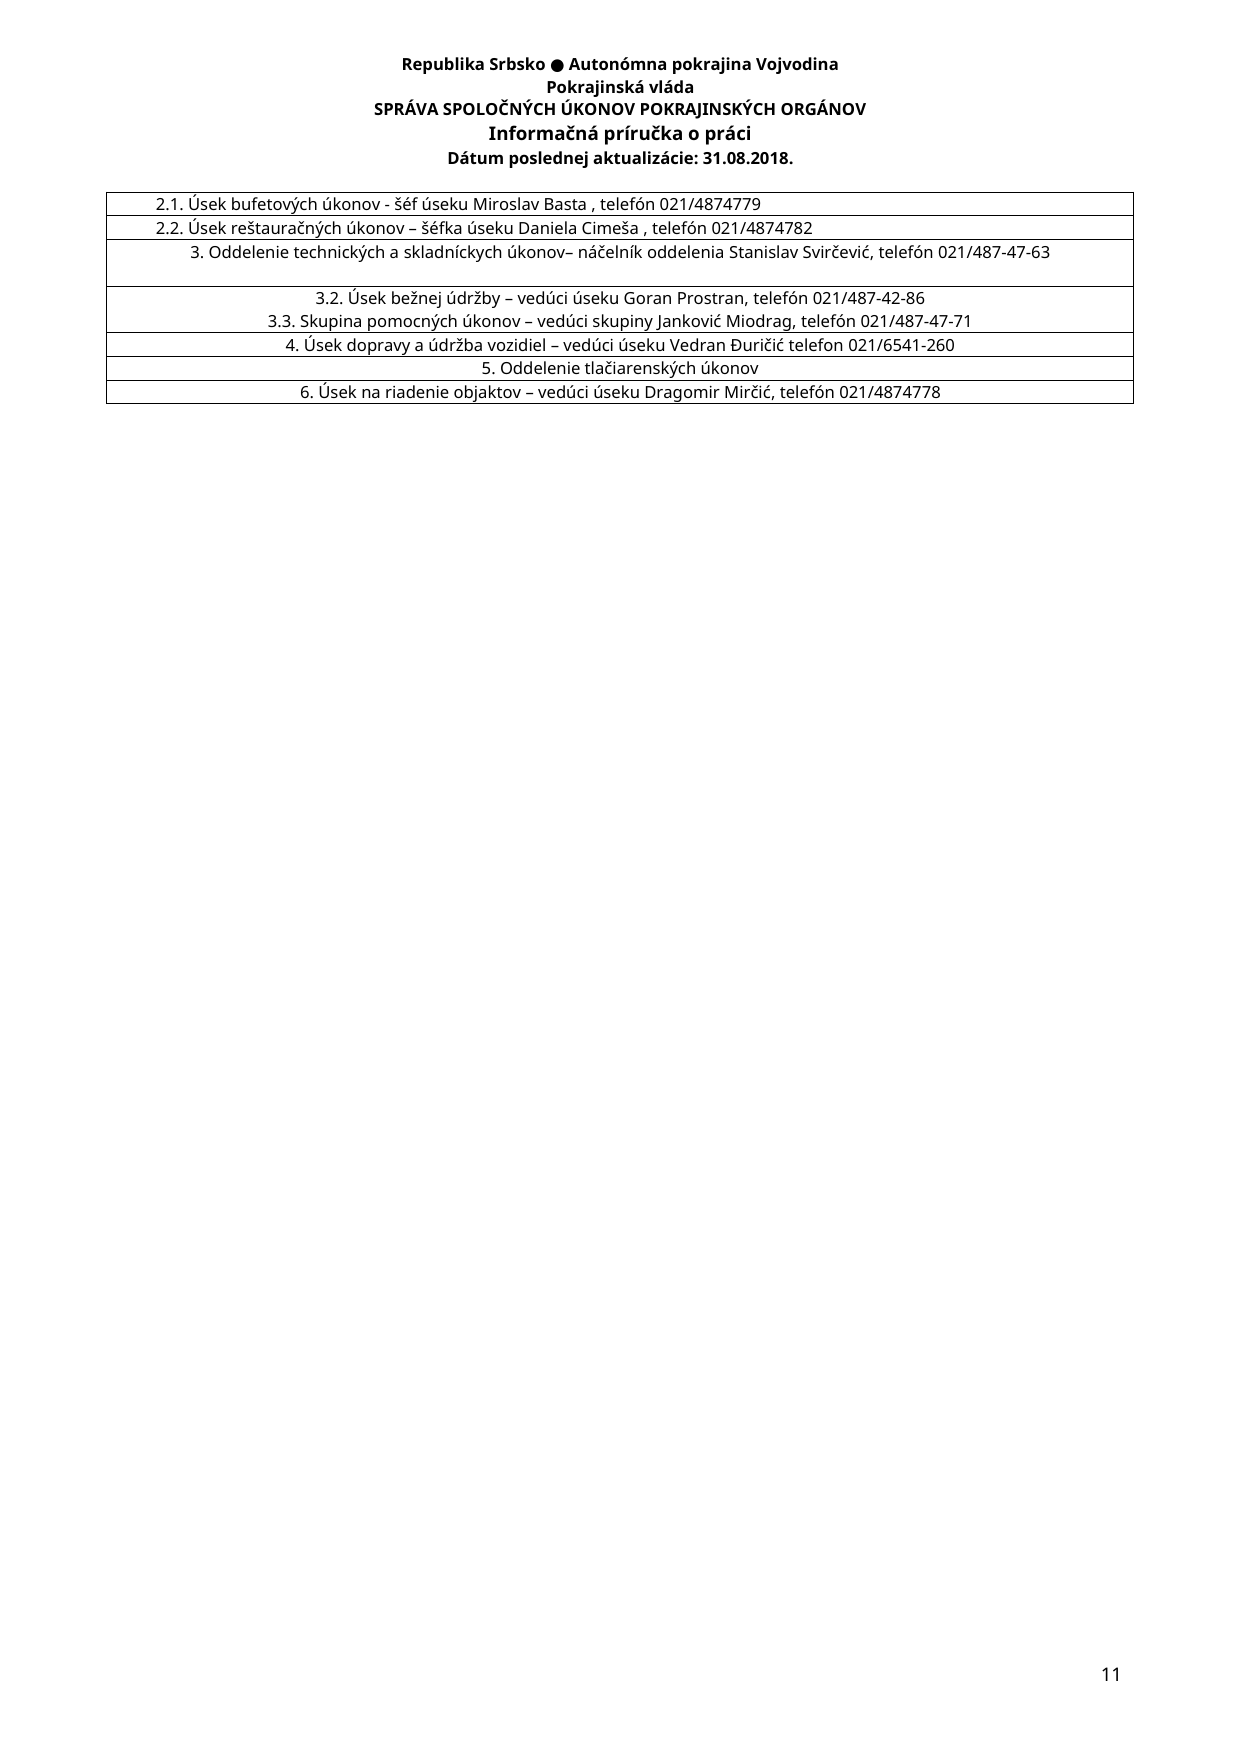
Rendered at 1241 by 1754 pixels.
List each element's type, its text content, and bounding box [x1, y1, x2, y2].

table_cell 4. Úsek dopravy a údržba vozidiel – vedúci úseku Vedran Đuričić telefon 021/6541-260 [107, 333, 1133, 356]
table_cell 6. Úsek na riadenie objaktov – vedúci úseku Dragomir Mirčić, telefón 021/4874778 [107, 381, 1133, 403]
table_cell 2.1. Úsek bufetových úkonov - šéf úseku Miroslav Basta , telefón 021/4874779 [107, 193, 1133, 215]
table_cell 5. Oddelenie tlačiarenských úkonov [107, 357, 1133, 379]
table_cell 2.2. Úsek reštauračných úkonov – šéfka úseku Daniela Cimeša , telefón 021/4874782 [107, 216, 1133, 239]
table_cell 3.2. Úsek bežnej údržby – vedúci úseku Goran Prostran, telefón 021/487-42-86 3.3. Skupina pomocných úkonov – vedúci skupiny Janković Miodrag, telefón 021/487-47-71 [107, 287, 1133, 332]
table_cell 3. Oddelenie technických a skladníckych úkonov– náčelník oddelenia Stanislav Svirčević, telefón 021/487-47-63 [107, 240, 1133, 286]
